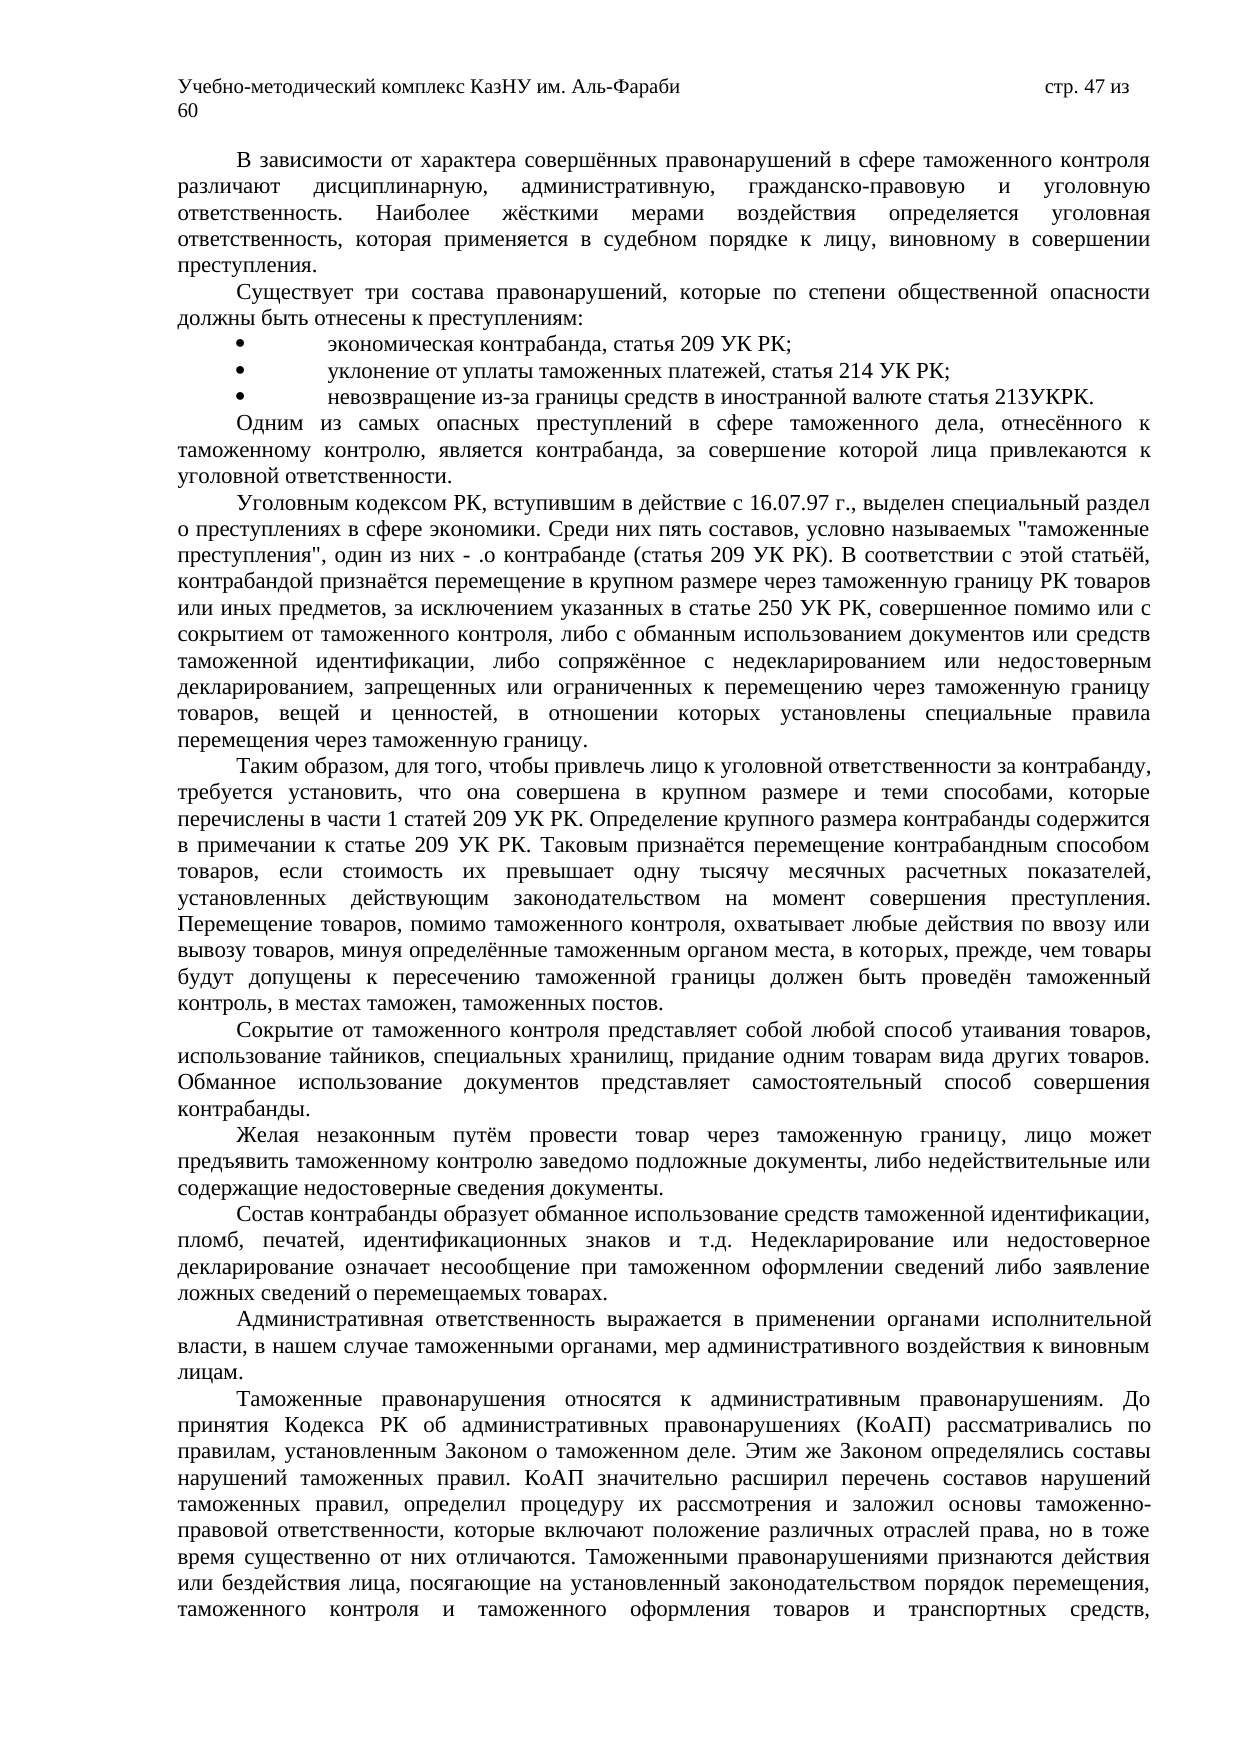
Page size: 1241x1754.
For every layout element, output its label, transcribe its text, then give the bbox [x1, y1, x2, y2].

text Существует три состава правонарушений, которые по степени общественной опасности должны быть отнесены к преступлениям: [177, 278, 1152, 330]
text Сокрытие от таможенного контроля представляет собой любой способ утаивания товаров, использование тайников, специальных хранилищ, придание одним товарам вида других товаров. Обманное использование документов представляет самостоятельный способ совершения контрабанды. [177, 1016, 1152, 1121]
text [177, 1384, 1152, 1622]
text Желая незаконным путём провести товар через таможенную границу, лицо может предъявить таможенному контролю заведомо подложные документы, либо недействительные или содержащие недостоверные сведения документы. [177, 1121, 1152, 1200]
text Таким образом, для того, чтобы привлечь лицо к уголовной ответственности за контрабанду, требуется установить, что она совершена в крупном размере и теми способами, которые перечислены в части 1 статей 209 УК РК. Определение крупного размера контрабанды содержится в примечании к статье 209 УК РК. Таковым признаётся перемещение контрабандным способом товаров, если стоимость их превышает одну тысячу месячных расчетных показателей, установленных действующим законодательством на момент совершения преступления. Перемещение товаров, помимо таможенного контроля, охватывает любые действия по ввозу или вывозу товаров, минуя определённые таможенным органом места, в которых, прежде, чем товары будут допущены к пересечению таможенной границы должен быть проведён таможенный контроль, в местах таможен, таможенных постов. [177, 752, 1152, 1016]
text Административная ответственность выражается в применении органами исполнительной власти, в нашем случае таможенными органами, мер административного воздействия к виновным лицам. [177, 1306, 1152, 1384]
text Уголовным кодексом РК, вступившим в действие с 16.07.97 г., выделен специальный раздел о преступлениях в сфере экономики. Среди них пять составов, условно называемых "таможенные преступления", один из них - .о контрабанде (статья 209 УК РК). В соответствии с этой статьёй, контрабандой признаётся перемещение в крупном размере через таможенную границу РК товаров или иных предметов, за исключением указанных в статье 250 УК РК, совершенное помимо или с сокрытием от таможенного контроля, либо с обманным использованием документов или средств таможенной идентификации, либо сопряжённое с недекларированием или недостоверным декларированием, запрещенных или ограниченных к перемещению через таможенную границу товаров, вещей и ценностей, в отношении которых установлены специальные правила перемещения через таможенную границу. [177, 488, 1152, 752]
list невозвращение из-за границы средств в иностранной валюте статья 213УКРК. [177, 383, 1152, 409]
text В зависимости от характера совершённых правонарушений в сфере таможенного контроля различают дисциплинарную, административную, гражданско-правовую и уголовную ответственность. Наиболее жёсткими мерами воздействия определяется уголовная ответственность, которая применяется в судебном порядке к лицу, виновному в совершении преступления. [177, 146, 1152, 278]
list экономическая контрабанда, статья 209 УК РК; [177, 330, 1152, 357]
text Одним из самых опасных преступлений в сфере таможенного дела, отнесённого к таможенному контролю, является контрабанда, за совершение которой лица привлекаются к уголовной ответственности. [177, 409, 1152, 488]
list уклонение от уплаты таможенных платежей, статья 214 УК РК; [177, 357, 1152, 383]
text Состав контрабанды образует обманное использование средств таможенной идентификации, пломб, печатей, идентификационных знаков и т.д. Недекларирование или недостоверное декларирование означает несообщение при таможенном оформлении сведений либо заявление ложных сведений о перемещаемых товарах. [177, 1200, 1152, 1306]
